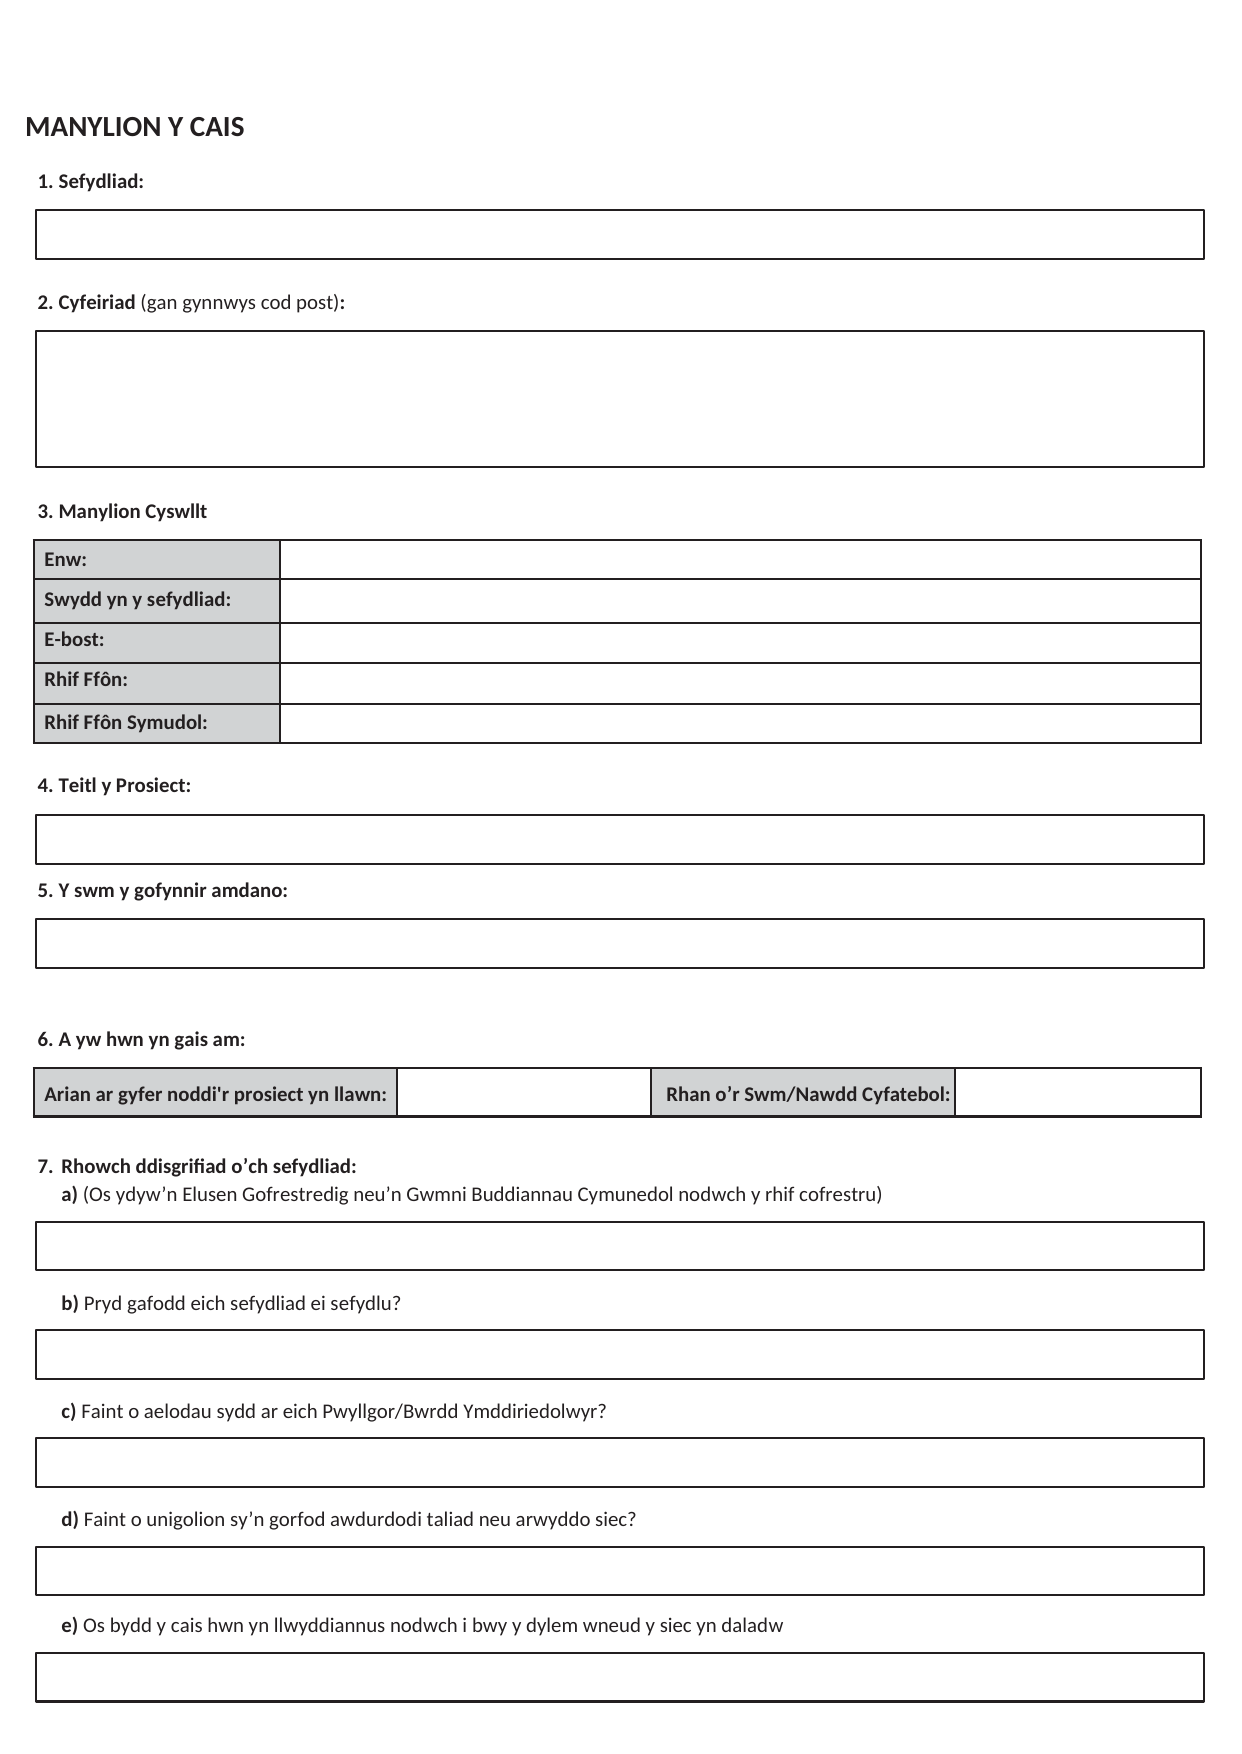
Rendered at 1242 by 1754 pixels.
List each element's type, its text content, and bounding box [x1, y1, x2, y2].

text 2. Cyfeiriad (gan gynnwys cod post): [37, 289, 1219, 315]
table_header Rhan o’r Swm/Nawdd Cyfatebol: [652, 1069, 954, 1115]
table_header Enw: [35, 541, 279, 578]
text 5. Y swm y gofynnir amdano: [37, 877, 1219, 902]
text b) Pryd gafodd eich sefydliad ei sefydlu? [61, 1290, 1219, 1315]
text MANYLION Y CAIS [25, 108, 1219, 143]
text e) Os bydd y cais hwn yn llwyddiannus nodwch i bwy y dylem wneud y siec yn daladw [61, 1613, 1219, 1638]
text 1. Sefydliad: [37, 168, 1219, 193]
table_header [398, 1069, 650, 1115]
table_cell [281, 580, 1200, 622]
text 4. Teitl y Prosiect: [37, 773, 1219, 798]
table_cell Rhif Ffôn: [35, 664, 279, 703]
text 7. Rhowch ddisgriﬁad o’ch sefydliad: [37, 1153, 1219, 1178]
text a) (Os ydyw’n Elusen Gofrestredig neu’n Gwmni Buddiannau Cymunedol nodwch y rhif cofrestru) [61, 1181, 1219, 1207]
table_cell [281, 664, 1200, 703]
text d) Faint o unigolion sy’n gorfod awdurdodi taliad neu arwyddo siec? [61, 1507, 1219, 1532]
text c) Faint o aelodau sydd ar eich Pwyllgor/Bwrdd Ymddiriedolwyr? [61, 1398, 1219, 1424]
table_cell [281, 624, 1200, 662]
table_cell Swydd yn y sefydliad: [35, 580, 279, 622]
table_cell Rhif Ffôn Symudol: [35, 705, 279, 742]
table_header [281, 541, 1200, 578]
table_header [956, 1069, 1200, 1115]
table_cell E-bost: [35, 624, 279, 662]
table_header Arian ar gyfer noddi'r prosiect yn llawn: [35, 1069, 396, 1115]
table_cell [281, 705, 1200, 742]
text 6. A yw hwn yn gais am: [37, 1027, 1219, 1052]
text 3. Manylion Cyswllt [37, 499, 1219, 524]
